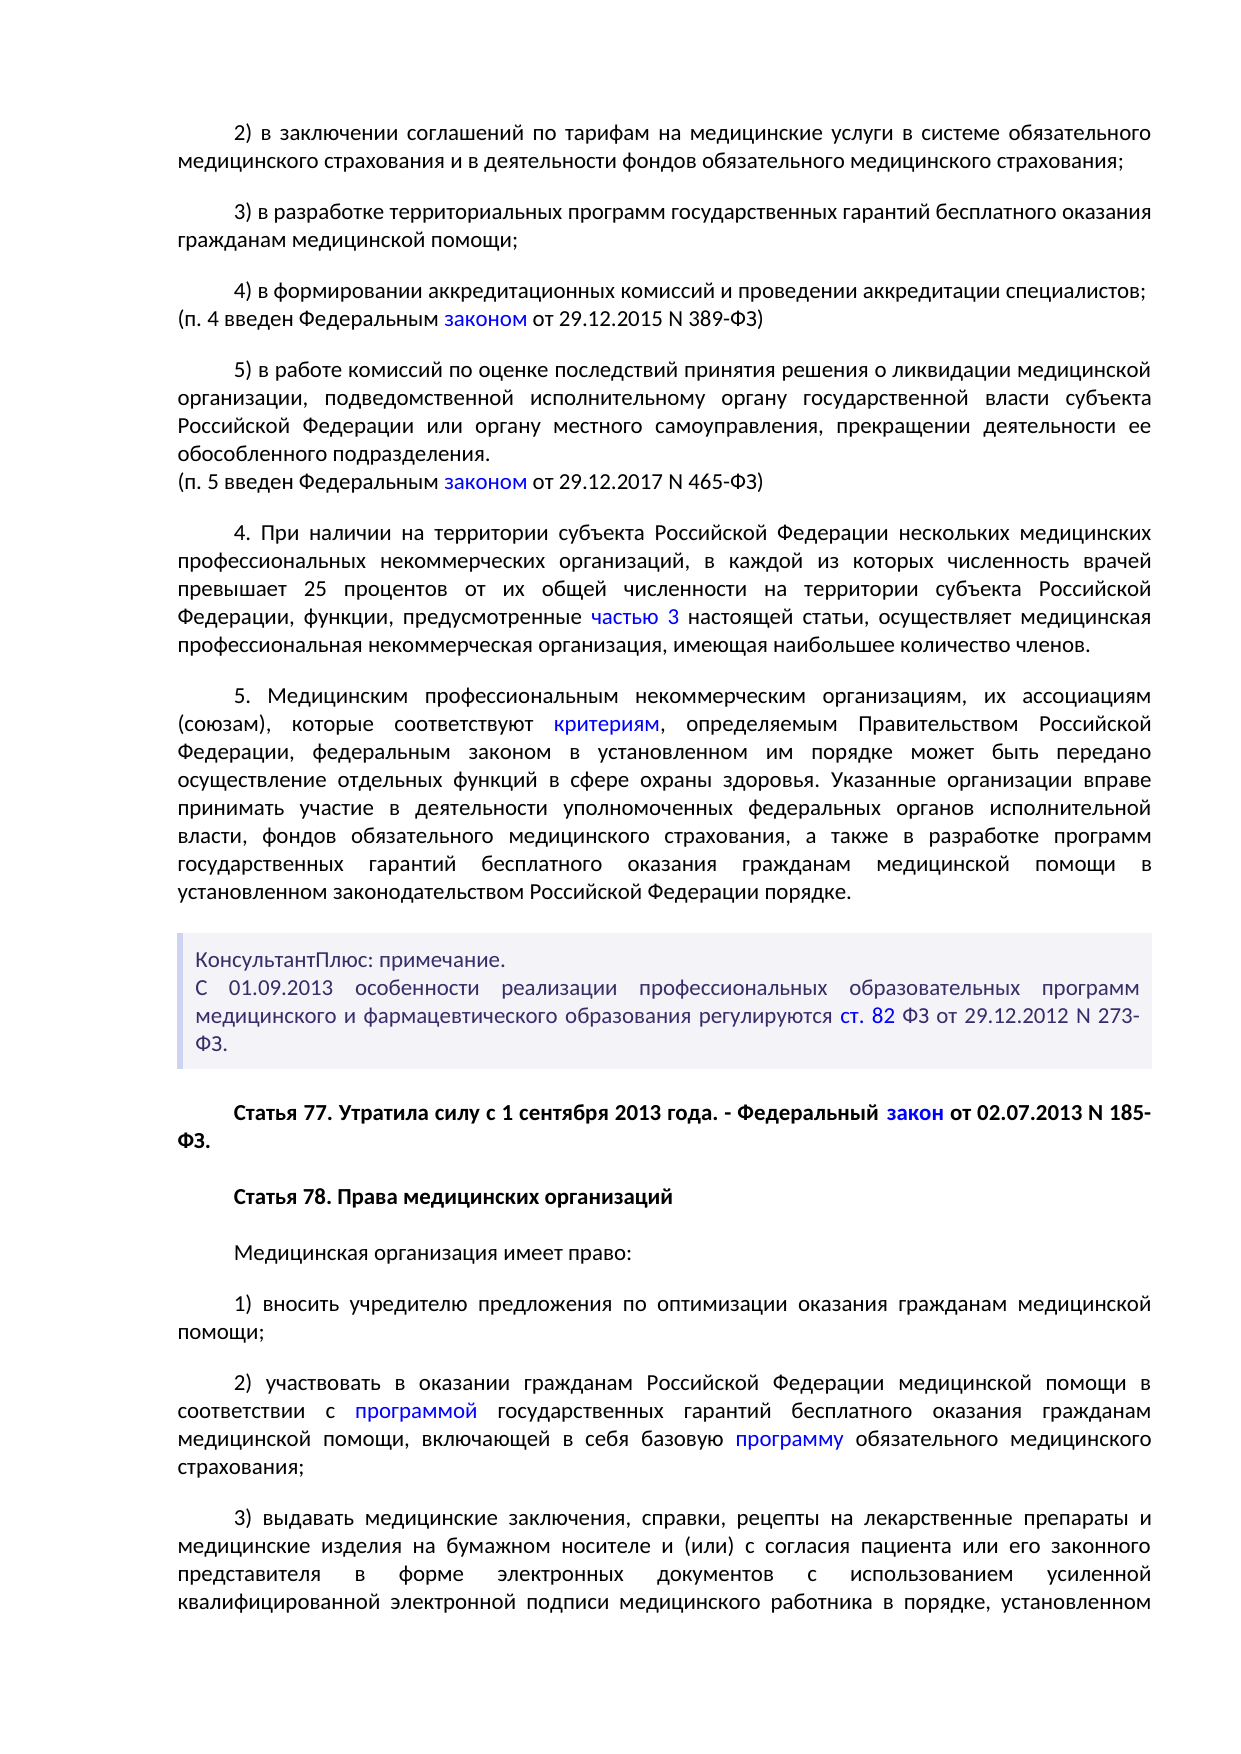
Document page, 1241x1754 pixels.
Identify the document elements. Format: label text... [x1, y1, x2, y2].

text (п. 4 введен Федеральным законом от 29.12.2015 N 389-ФЗ) [177, 304, 1152, 332]
table_header [177, 933, 183, 1069]
text 4) в формировании аккредитационных комиссий и проведении аккредитации специалистов; [177, 276, 1152, 304]
text 2) в заключении соглашений по тарифам на медицинские услуги в системе обязательного медицинского страхования и в деятельности фондов обязательного медицинского страхования; [177, 118, 1152, 174]
text Медицинская организация имеет право: [177, 1238, 1152, 1266]
text (п. 5 введен Федеральным законом от 29.12.2017 N 465-ФЗ) [177, 467, 1152, 495]
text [177, 1503, 1152, 1615]
text 3) в разработке территориальных программ государственных гарантий бесплатного оказания гражданам медицинской помощи; [177, 197, 1152, 253]
text 1) вносить учредителю предложения по оптимизации оказания гражданам медицинской помощи; [177, 1289, 1152, 1345]
title Статья 77. Утратила силу с 1 сентября 2013 года. - Федеральный закон от 02.07.2013 N 185-ФЗ. [177, 1098, 1152, 1154]
text 5) в работе комиссий по оценке последствий принятия решения о ликвидации медицинской организации, подведомственной исполнительному органу государственной власти субъекта Российской Федерации или органу местного самоуправления, прекращении деятельности ее обособленного подразделения. [177, 355, 1152, 467]
table_header [1140, 933, 1152, 1069]
table_header КонсультантПлюс: примечание. С 01.09.2013 особенности реализации профессиональных образовательных программ медицинского и фармацевтического образования регулируются ст. 82 ФЗ от 29.12.2012 N 273-ФЗ. [195, 933, 1140, 1069]
text 5. Медицинским профессиональным некоммерческим организациям, их ассоциациям (союзам), которые соответствуют критериям, определяемым Правительством Российской Федерации, федеральным законом в установленном им порядке может быть передано осуществление отдельных функций в сфере охраны здоровья. Указанные организации вправе принимать участие в деятельности уполномоченных федеральных органов исполнительной власти, фондов обязательного медицинского страхования, а также в разработке программ государственных гарантий бесплатного оказания гражданам медицинской помощи в установленном законодательством Российской Федерации порядке. [177, 681, 1152, 905]
text 4. При наличии на территории субъекта Российской Федерации нескольких медицинских профессиональных некоммерческих организаций, в каждой из которых численность врачей превышает 25 процентов от их общей численности на территории субъекта Российской Федерации, функции, предусмотренные частью 3 настоящей статьи, осуществляет медицинская профессиональная некоммерческая организация, имеющая наибольшее количество членов. [177, 518, 1152, 658]
table_header [183, 933, 195, 1069]
title Статья 78. Права медицинских организаций [177, 1182, 1152, 1210]
text 2) участвовать в оказании гражданам Российской Федерации медицинской помощи в соответствии с программой государственных гарантий бесплатного оказания гражданам медицинской помощи, включающей в себя базовую программу обязательного медицинского страхования; [177, 1368, 1152, 1480]
